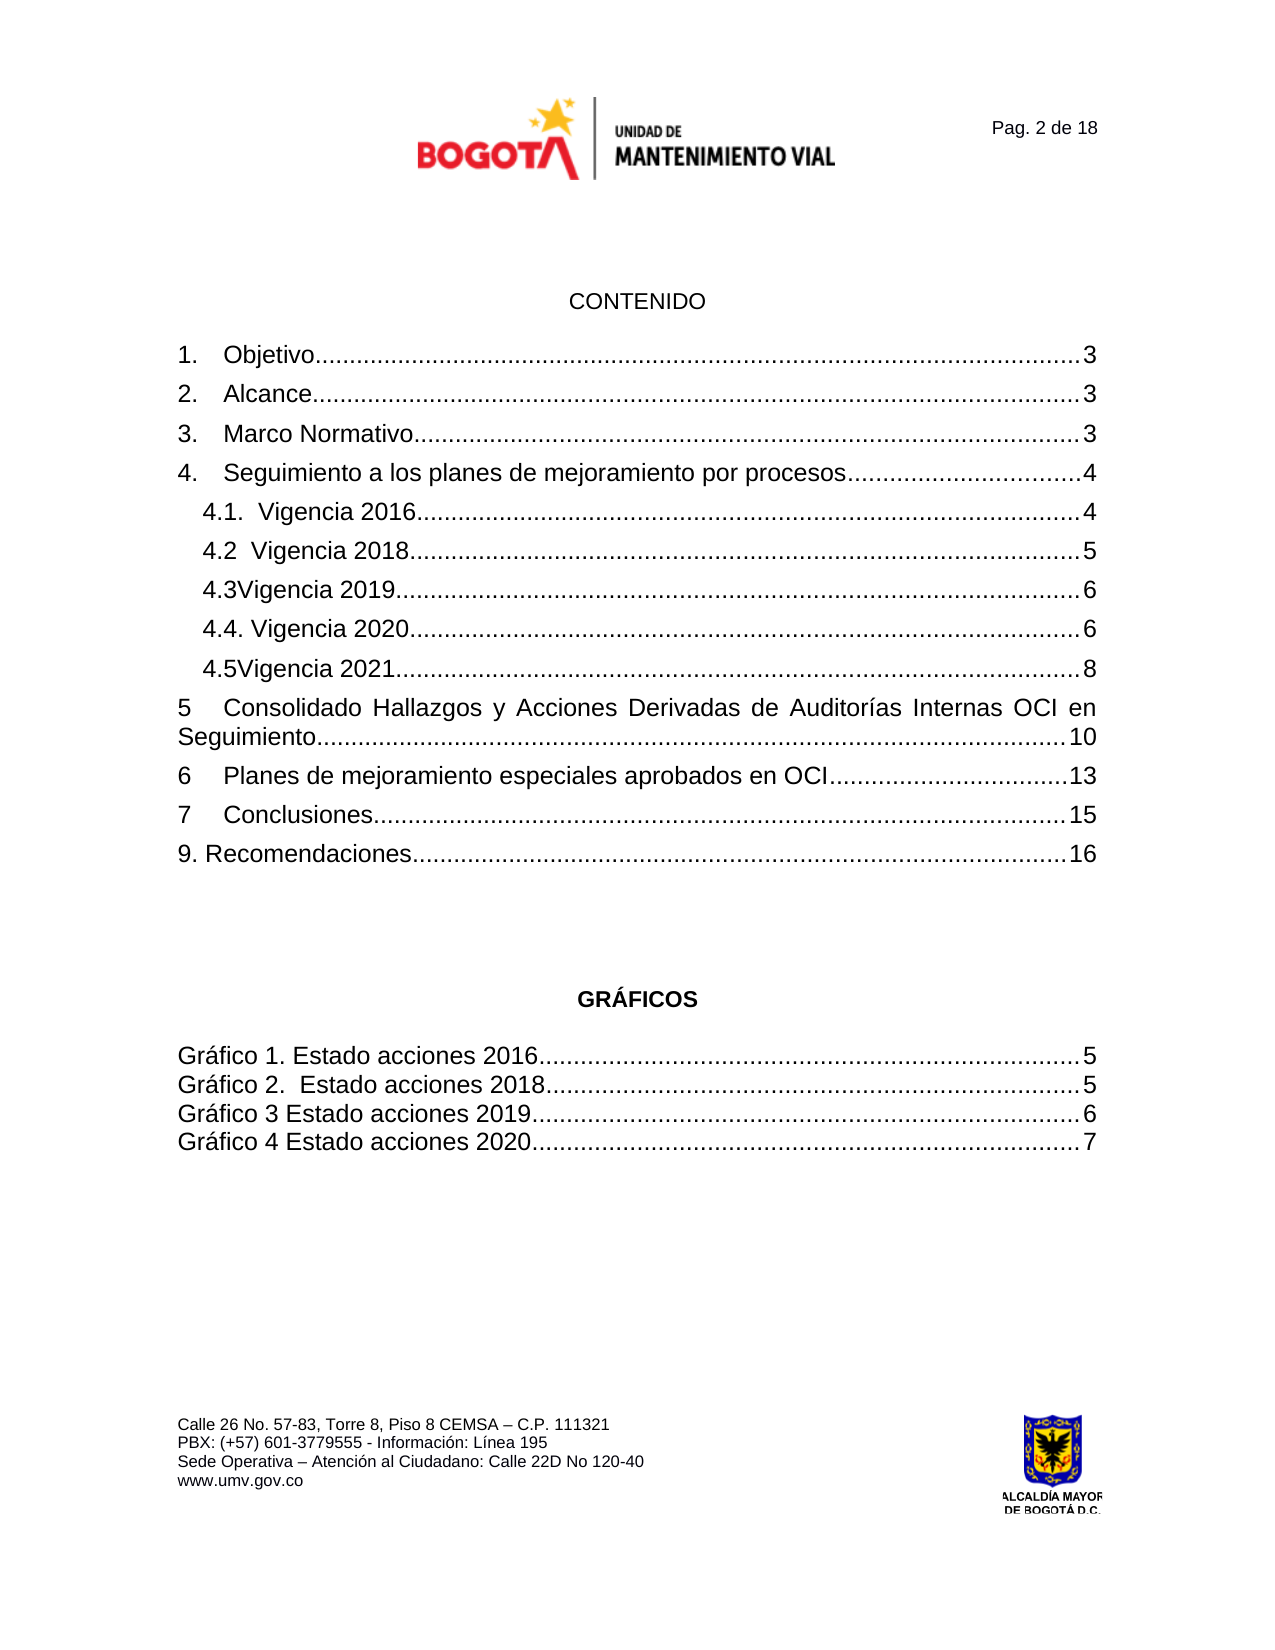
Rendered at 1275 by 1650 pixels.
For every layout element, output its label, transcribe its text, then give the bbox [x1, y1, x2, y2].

text Gráfico 4 Estado acciones 2020 7 [177, 1127, 1098, 1156]
text GRÁFICOS [177, 986, 1098, 1012]
picture [1000, 1414, 1102, 1512]
text Gráfico 1. Estado acciones 2016 5 [177, 1041, 1098, 1070]
text Gráfico 3 Estado acciones 2019 6 [177, 1099, 1098, 1127]
picture [417, 97, 835, 180]
text Gráfico 2. Estado acciones 2018 5 [177, 1070, 1098, 1099]
